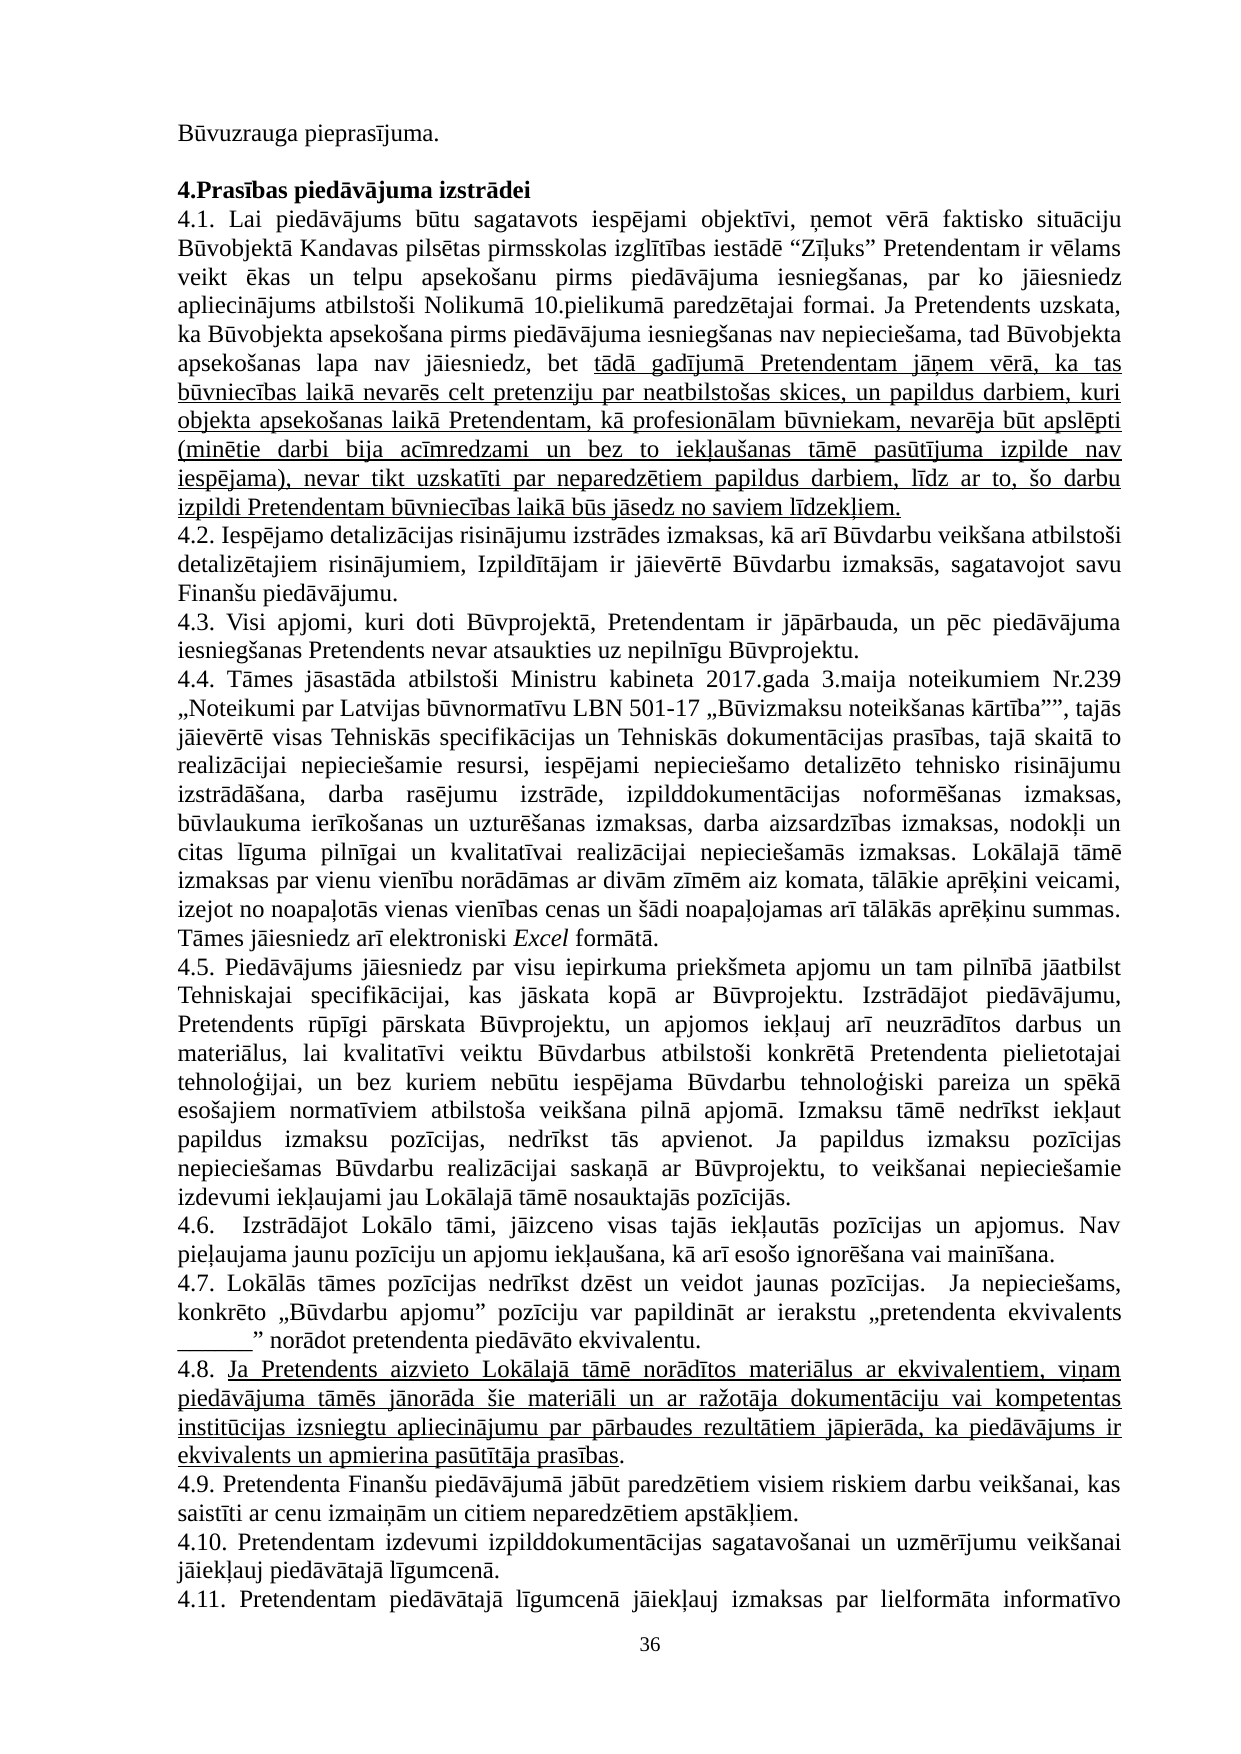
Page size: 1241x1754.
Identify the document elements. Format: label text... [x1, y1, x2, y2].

text 4.8. Ja Pretendents aizvieto Lokālajā tāmē norādītos materiālus ar ekvivalentiem, viņam piedāvājuma tāmēs jānorāda šie materiāli un ar ražotāja dokumentāciju vai kompetentas institūcijas izsniegtu apliecinājumu par pārbaudes rezultātiem jāpierāda, ka piedāvājums ir ekvivalents un apmierina pasūtītāja prasības. [177, 1354, 1122, 1408]
text 4.8. Ja Pretendents aizvieto Lokālajā tāmē norādītos materiālus ar ekvivalentiem, viņam piedāvājuma tāmēs jānorāda šie materiāli un ar ražotāja dokumentāciju vai kompetentas institūcijas izsniegtu apliecinājumu par pārbaudes rezultātiem jāpierāda, ka piedāvājums ir ekvivalents un apmierina pasūtītāja prasības. [177, 1438, 1122, 1469]
text 4.Prasības piedāvājuma izstrādei [177, 176, 1122, 204]
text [177, 1584, 1122, 1613]
text 4.6. Izstrādājot Lokālo tāmi, jāizceno visas tajās iekļautās pozīcijas un apjomus. Nav pieļaujama jaunu pozīciju un apjomu iekļaušana, kā arī esošo ignorēšana vai mainīšana. [177, 1211, 1122, 1268]
text 4.8. Ja Pretendents aizvieto Lokālajā tāmē norādītos materiālus ar ekvivalentiem, viņam piedāvājuma tāmēs jānorāda šie materiāli un ar ražotāja dokumentāciju vai kompetentas institūcijas izsniegtu apliecinājumu par pārbaudes rezultātiem jāpierāda, ka piedāvājums ir ekvivalents un apmierina pasūtītāja prasības. [177, 1409, 1122, 1437]
text 4.5. Piedāvājums jāiesniedz par visu iepirkuma priekšmeta apjomu un tam pilnībā jāatbilst Tehniskajai specifikācijai, kas jāskata kopā ar Būvprojektu. Izstrādājot piedāvājumu, Pretendents rūpīgi pārskata Būvprojektu, un apjomos iekļauj arī neuzrādītos darbus un materiālus, lai kvalitatīvi veiktu Būvdarbus atbilstoši konkrētā Pretendenta pielietotajai tehnoloģijai, un bez kuriem nebūtu iespējama Būvdarbu tehnoloģiski pareiza un spēkā esošajiem normatīviem atbilstoša veikšana pilnā apjomā. Izmaksu tāmē nedrīkst iekļaut papildus izmaksu pozīcijas, nedrīkst tās apvienot. Ja papildus izmaksu pozīcijas nepieciešamas Būvdarbu realizācijai saskaņā ar Būvprojektu, to veikšanai nepieciešamie izdevumi iekļaujami jau Lokālajā tāmē nosauktajās pozīcijās. [177, 952, 1122, 1211]
text 4.10. Pretendentam izdevumi izpilddokumentācijas sagatavošanai un uzmērījumu veikšanai jāiekļauj piedāvātajā līgumcenā. [177, 1527, 1122, 1584]
text 4.9. Pretendenta Finanšu piedāvājumā jābūt paredzētiem visiem riskiem darbu veikšanai, kas saistīti ar cenu izmaiņām un citiem neparedzētiem apstākļiem. [177, 1469, 1122, 1527]
text 4.4. Tāmes jāsastāda atbilstoši Ministru kabineta 2017.gada 3.maija noteikumiem Nr.239 „Noteikumi par Latvijas būvnormatīvu LBN 501-17 „Būvizmaksu noteikšanas kārtība””, tajās jāievērtē visas Tehniskās specifikācijas un Tehniskās dokumentācijas prasības, tajā skaitā to realizācijai nepieciešamie resursi, iespējami nepieciešamo detalizēto tehnisko risinājumu izstrādāšana, darba rasējumu izstrāde, izpilddokumentācijas noformēšanas izmaksas, būvlaukuma ierīkošanas un uzturēšanas izmaksas, darba aizsardzības izmaksas, nodokļi un citas līguma pilnīgai un kvalitatīvai realizācijai nepieciešamās izmaksas. Lokālajā tāmē izmaksas par vienu vienību norādāmas ar divām zīmēm aiz komata, tālākie aprēķini veicami, izejot no noapaļotās vienas vienības cenas un šādi noapaļojamas arī tālākās aprēķinu summas. Tāmes jāiesniedz arī elektroniski Excel formātā. [177, 664, 1122, 952]
text 4.3. Visi apjomi, kuri doti Būvprojektā, Pretendentam ir jāpārbauda, un pēc piedāvājuma iesniegšanas Pretendents nevar atsaukties uz nepilnīgu Būvprojektu. [177, 607, 1122, 664]
text 4.7. Lokālās tāmes pozīcijas nedrīkst dzēst un veidot jaunas pozīcijas. Ja nepieciešams, konkrēto „Būvdarbu apjomu” pozīciju var papildināt ar ierakstu „pretendenta ekvivalents ______” norādot pretendenta piedāvāto ekvivalentu. [177, 1268, 1122, 1354]
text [177, 118, 1122, 147]
text 4.2. Iespējamo detalizācijas risinājumu izstrādes izmaksas, kā arī Būvdarbu veikšana atbilstoši detalizētajiem risinājumiem, Izpildītājam ir jāievērtē Būvdarbu izmaksās, sagatavojot savu Finanšu piedāvājumu. [177, 521, 1122, 607]
text 4.1. Lai piedāvājums būtu sagatavots iespējami objektīvi, ņemot vērā faktisko situāciju Būvobjektā Kandavas pilsētas pirmsskolas izglītības iestādē “Zīļuks” Pretendentam ir vēlams veikt ēkas un telpu apsekošanu pirms piedāvājuma iesniegšanas, par ko jāiesniedz apliecinājums atbilstoši Nolikumā 10.pielikumā paredzētajai formai. Ja Pretendents uzskata, ka Būvobjekta apsekošana pirms piedāvājuma iesniegšanas nav nepieciešama, tad Būvobjekta apsekošanas lapa nav jāiesniedz, bet tādā gadījumā Pretendentam jāņem vērā, ka tas būvniecības laikā nevarēs celt pretenziju par neatbilstošas skices, un papildus darbiem, kuri objekta apsekošanas laikā Pretendentam, kā profesionālam būvniekam, nevarēja būt apslēpti (minētie darbi bija acīmredzami un bez to iekļaušanas tāmē pasūtījuma izpilde nav iespējama), nevar tikt uzskatīti par neparedzētiem papildus darbiem, līdz ar to, šo darbu izpildi Pretendentam būvniecības laikā būs jāsedz no saviem līdzekļiem. [177, 460, 1122, 521]
text 4.1. Lai piedāvājums būtu sagatavots iespējami objektīvi, ņemot vērā faktisko situāciju Būvobjektā Kandavas pilsētas pirmsskolas izglītības iestādē “Zīļuks” Pretendentam ir vēlams veikt ēkas un telpu apsekošanu pirms piedāvājuma iesniegšanas, par ko jāiesniedz apliecinājums atbilstoši Nolikumā 10.pielikumā paredzētajai formai. Ja Pretendents uzskata, ka Būvobjekta apsekošana pirms piedāvājuma iesniegšanas nav nepieciešama, tad Būvobjekta apsekošanas lapa nav jāiesniedz, bet tādā gadījumā Pretendentam jāņem vērā, ka tas būvniecības laikā nevarēs celt pretenziju par neatbilstošas skices, un papildus darbiem, kuri objekta apsekošanas laikā Pretendentam, kā profesionālam būvniekam, nevarēja būt apslēpti (minētie darbi bija acīmredzami un bez to iekļaušanas tāmē pasūtījuma izpilde nav iespējama), nevar tikt uzskatīti par neparedzētiem papildus darbiem, līdz ar to, šo darbu izpildi Pretendentam būvniecības laikā būs jāsedz no saviem līdzekļiem. [177, 204, 1122, 431]
